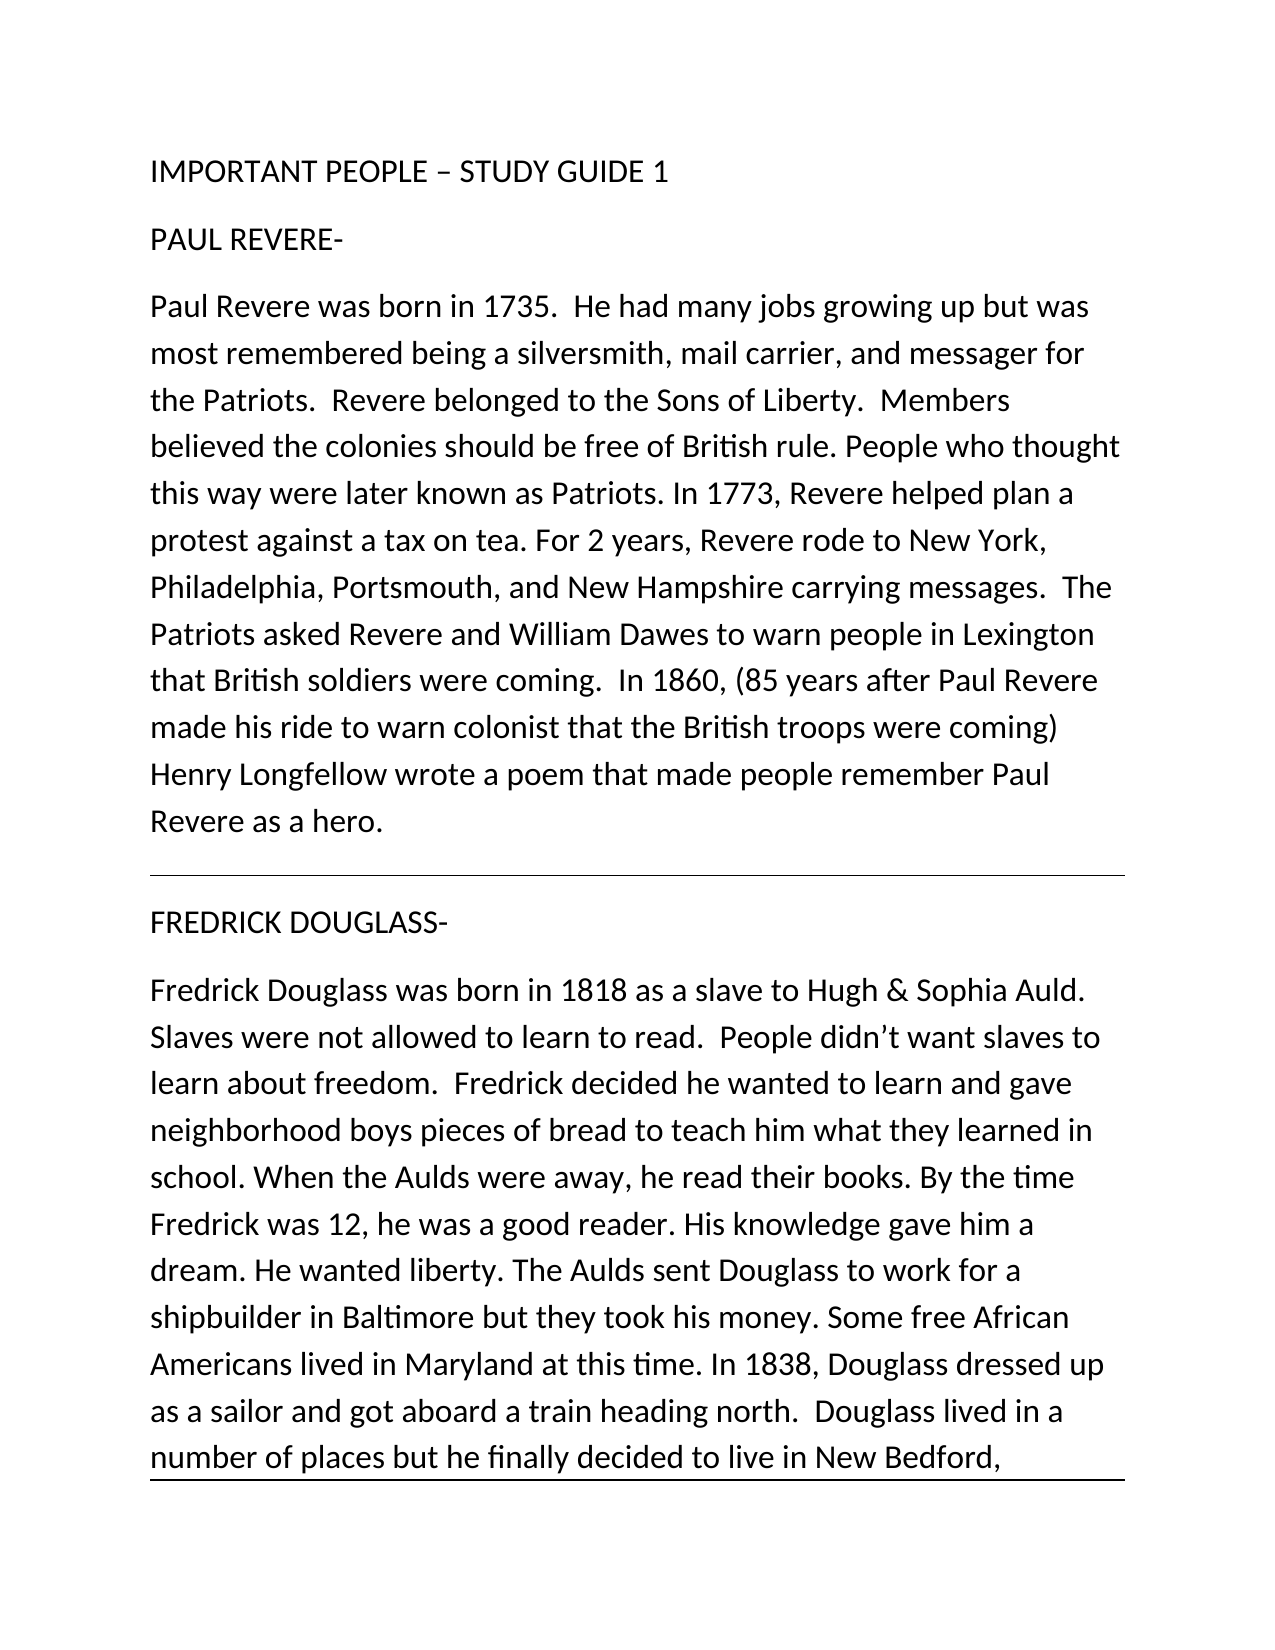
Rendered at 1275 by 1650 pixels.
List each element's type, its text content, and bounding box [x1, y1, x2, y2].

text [150, 969, 1125, 1479]
text FREDRICK DOUGLASS- [150, 901, 1125, 942]
text PAUL REVERE- [150, 218, 1125, 258]
text IMPORTANT PEOPLE – STUDY GUIDE 1 [150, 150, 1125, 191]
text Paul Revere was born in 1735. He had many jobs growing up but was most remembered being a silversmith, mail carrier, and messager for the Patriots. Revere belonged to the Sons of Liberty. Members believed the colonies should be free of British rule. People who thought this way were later known as Patriots. In 1773, Revere helped plan a protest against a tax on tea. For 2 years, Revere rode to New York, Philadelphia, Portsmouth, and New Hampshire carrying messages. The Patriots asked Revere and William Dawes to warn people in Lexington that British soldiers were coming. In 1860, (85 years after Paul Revere made his ride to warn colonist that the British troops were coming) Henry Longfellow wrote a poem that made people remember Paul Revere as a hero. [150, 285, 1125, 875]
